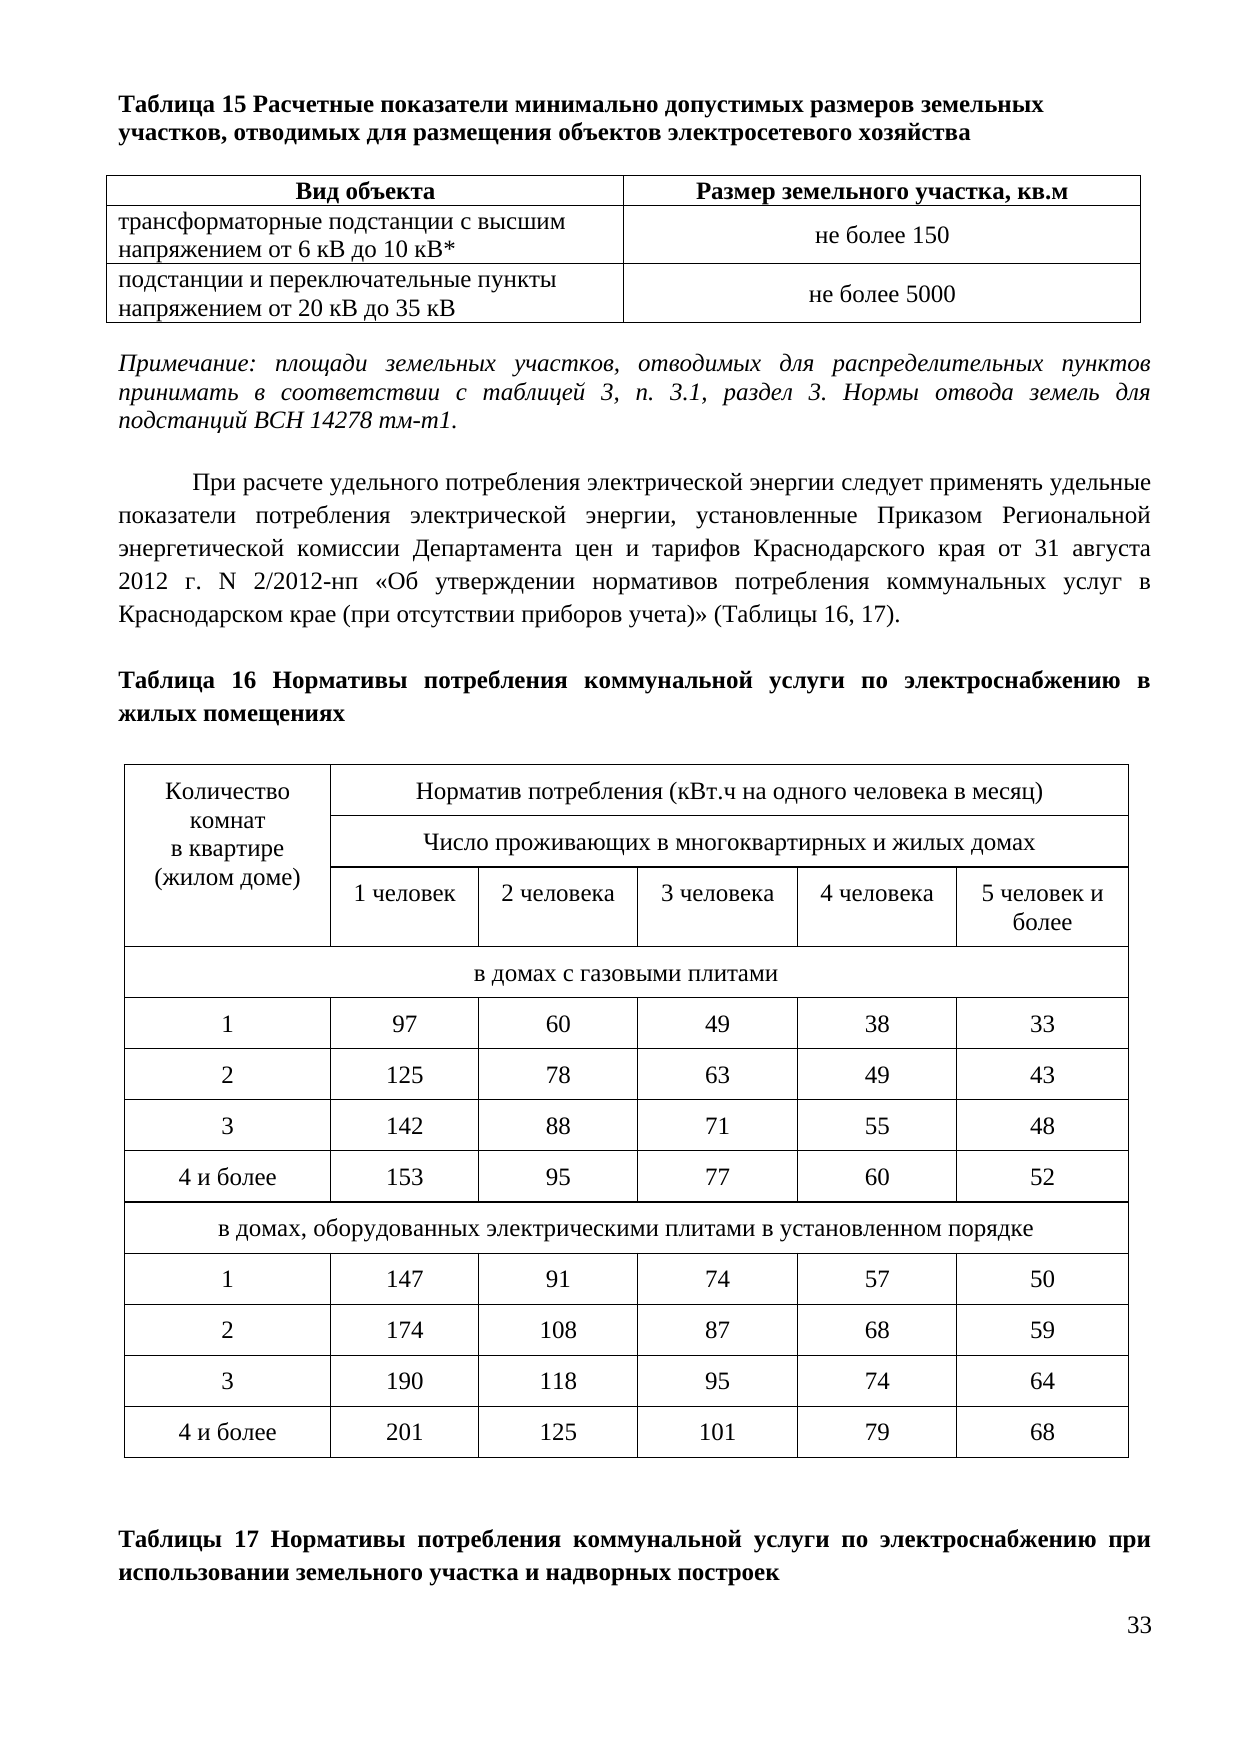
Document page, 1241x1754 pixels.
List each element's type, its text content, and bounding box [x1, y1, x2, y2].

table_cell 91 [479, 1254, 637, 1303]
table_cell 74 [638, 1254, 797, 1303]
table_cell 174 [331, 1305, 478, 1354]
text Примечание: площади земельных участков, отводимых для распределительных пунктов принимать в соответствии с таблицей 3, п. 3.1, раздел 3. Нормы отвода земель для подстанций ВСН 14278 тм-т1. [118, 348, 1152, 434]
table_cell 108 [479, 1305, 637, 1354]
table_cell 78 [479, 1049, 637, 1099]
table_cell 88 [479, 1100, 637, 1150]
table_cell 2 человека [479, 868, 637, 946]
table_cell 125 [331, 1049, 478, 1099]
table_cell 118 [479, 1356, 637, 1406]
table_cell 4 и более [125, 1151, 330, 1201]
text Таблица 16 Нормативы потребления коммунальной услуги по электроснабжению в жилых помещениях [118, 665, 1152, 727]
table_cell 63 [638, 1049, 797, 1099]
table_cell 125 [479, 1407, 637, 1457]
table_cell 33 [957, 998, 1128, 1048]
table_cell 43 [957, 1049, 1128, 1099]
table_cell 57 [798, 1254, 956, 1303]
table_cell 201 [331, 1407, 478, 1457]
table_cell 4 человека [798, 868, 956, 946]
table_cell 71 [638, 1100, 797, 1150]
table_cell 1 [125, 1254, 330, 1303]
table_cell 87 [638, 1305, 797, 1354]
table_cell 68 [957, 1407, 1128, 1457]
table_header Норматив потребления (кВт.ч на одного человека в месяц) [331, 765, 1128, 815]
table_cell 101 [638, 1407, 797, 1457]
table_cell 142 [331, 1100, 478, 1150]
table_cell 59 [957, 1305, 1128, 1354]
table_cell 153 [331, 1151, 478, 1201]
table_cell 79 [798, 1407, 956, 1457]
table_cell 3 [125, 1356, 330, 1406]
table_cell 147 [331, 1254, 478, 1303]
table_cell 97 [331, 998, 478, 1048]
table_cell 60 [479, 998, 637, 1048]
table_cell 77 [638, 1151, 797, 1201]
table_header Размер земельного участка, кв.м [624, 176, 1140, 205]
table_cell 3 человека [638, 868, 797, 946]
table_cell 49 [798, 1049, 956, 1099]
table_cell 74 [798, 1356, 956, 1406]
table_cell 50 [957, 1254, 1128, 1303]
table_cell 1 человек [331, 868, 478, 946]
table_cell 64 [957, 1356, 1128, 1406]
table_cell подстанции и переключательные пункты напряжением от 20 кВ до 35 кВ [107, 264, 623, 322]
table_cell 190 [331, 1356, 478, 1406]
table_cell 95 [638, 1356, 797, 1406]
table_cell в домах с газовыми плитами [125, 947, 1128, 997]
table_cell трансформаторные подстанции с высшим напряжением от 6 кВ до 10 кВ* [107, 206, 623, 263]
text Таблица 15 Расчетные показатели минимально допустимых размеров земельных участков, отводимых для размещения объектов электросетевого хозяйства [118, 89, 1152, 146]
text При расчете удельного потребления электрической энергии следует применять удельные показатели потребления электрической энергии, установленные Приказом Региональной энергетической комиссии Департамента цен и тарифов Краснодарского края от 31 августа 2012 г. N 2/2012-нп «Об утверждении нормативов потребления коммунальных услуг в Краснодарском крае (при отсутствии приборов учета)» (Таблицы 16, 17). [118, 467, 1152, 628]
table_cell 3 [125, 1100, 330, 1150]
table_cell не более 5000 [624, 264, 1140, 322]
table_header Количество комнат в квартире (жилом доме) [125, 765, 330, 946]
table_cell 95 [479, 1151, 637, 1201]
table_cell 55 [798, 1100, 956, 1150]
table_cell Число проживающих в многоквартирных и жилых домах [331, 816, 1128, 866]
table_header Вид объекта [107, 176, 623, 205]
table_cell 2 [125, 1305, 330, 1354]
table_cell 5 человек и более [957, 868, 1128, 946]
table_cell 1 [125, 998, 330, 1048]
table_cell 48 [957, 1100, 1128, 1150]
table_cell 2 [125, 1049, 330, 1099]
table_cell в домах, оборудованных электрическими плитами в установленном порядке [125, 1203, 1128, 1252]
table_cell 68 [798, 1305, 956, 1354]
table_cell 52 [957, 1151, 1128, 1201]
table_cell 60 [798, 1151, 956, 1201]
table_cell 49 [638, 998, 797, 1048]
text Таблицы 17 Нормативы потребления коммунальной услуги по электроснабжению при использовании земельного участка и надворных построек [118, 1524, 1152, 1585]
table_cell 38 [798, 998, 956, 1048]
table_cell не более 150 [624, 206, 1140, 263]
table_cell 4 и более [125, 1407, 330, 1457]
